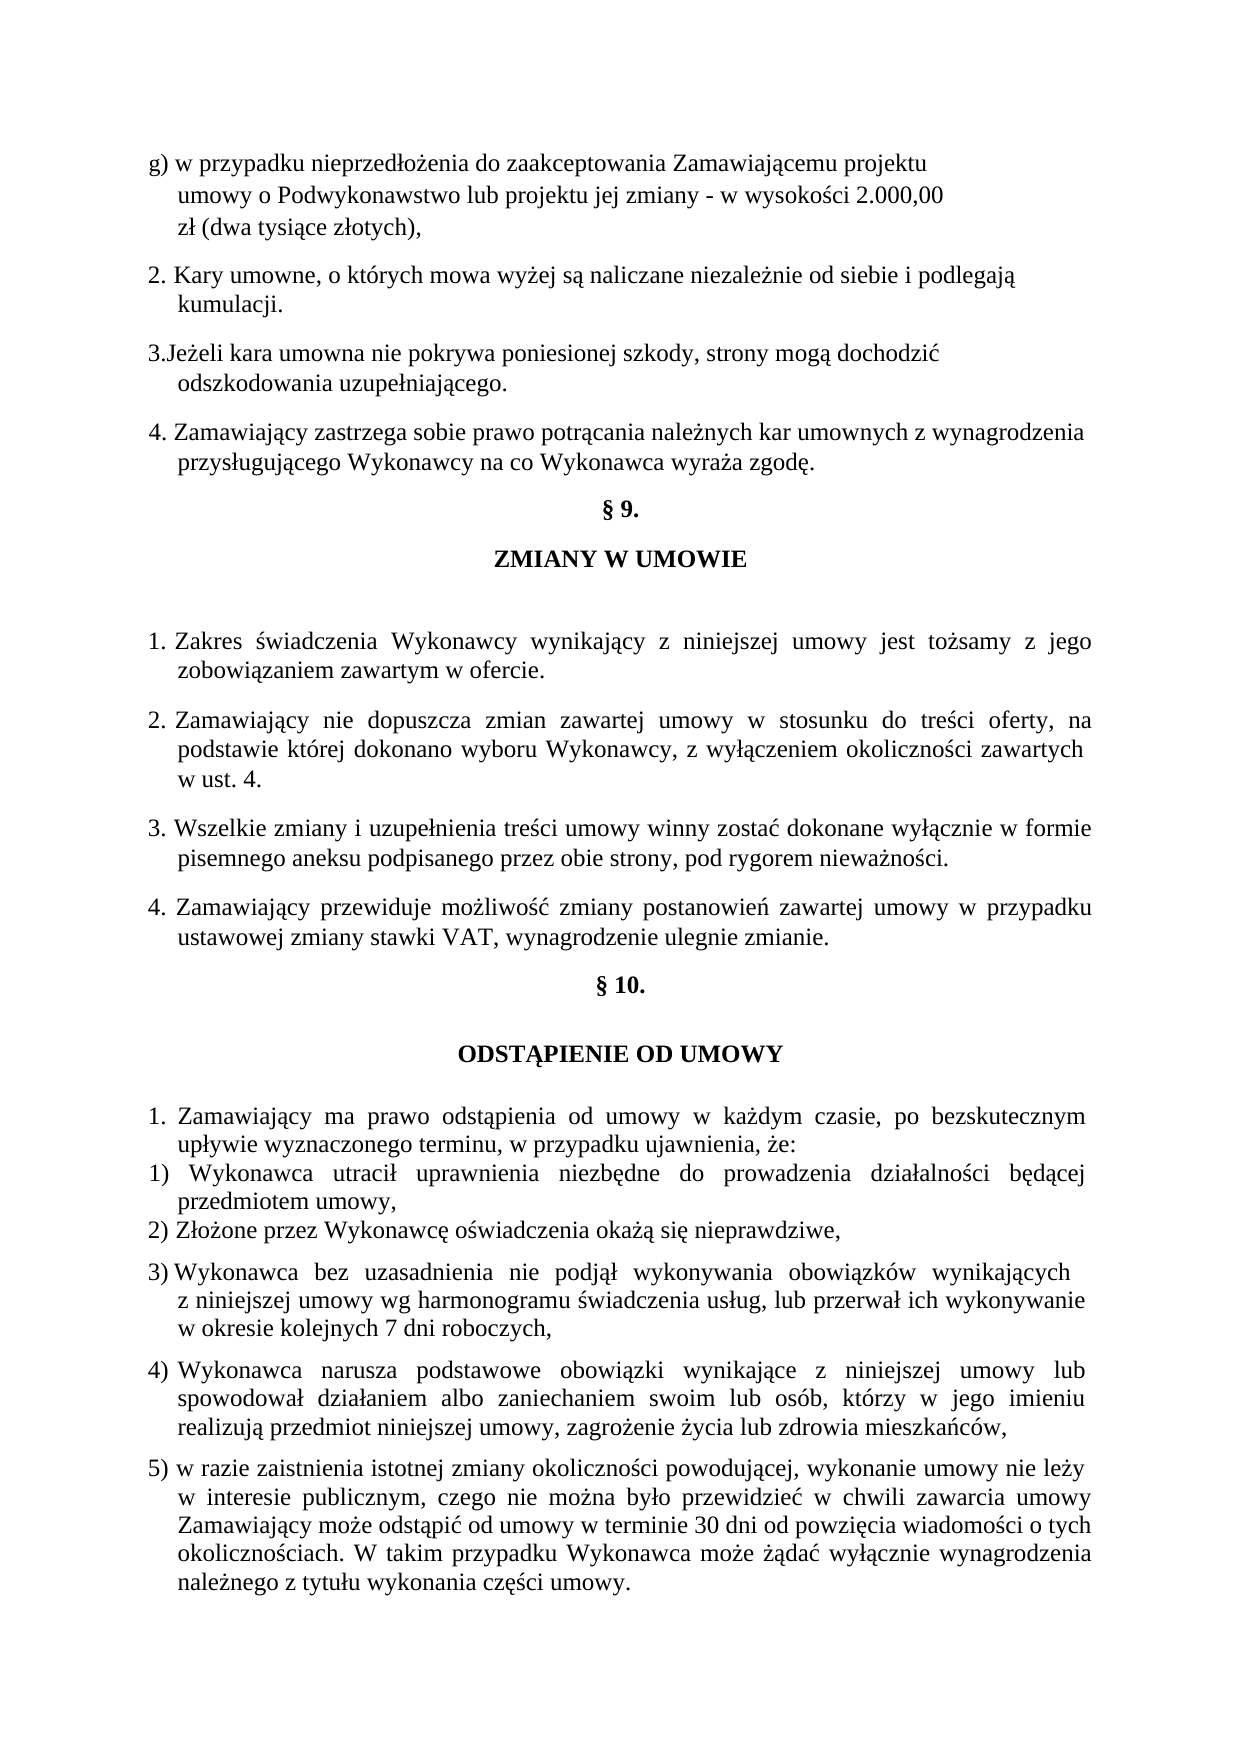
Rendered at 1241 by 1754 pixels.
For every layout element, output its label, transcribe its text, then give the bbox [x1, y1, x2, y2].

text 3.Jeżeli kara umowna nie pokrywa poniesionej szkody, strony mogą dochodzić odszkodowania uzupełniającego. [148, 338, 1093, 397]
list Złożone przez Wykonawcę oświadczenia okażą się nieprawdziwe, [148, 1215, 1093, 1244]
list w razie zaistnienia istotnej zmiany okoliczności powodującej, wykonanie umowy nie leży w interesie publicznym, czego nie można było przewidzieć w chwili zawarcia umowy Zamawiający może odstąpić od umowy w terminie 30 dni od powzięcia wiadomości o tych okolicznościach. W takim przypadku Wykonawca może żądać wyłącznie wynagrodzenia należnego z tytułu wykonania części umowy. [148, 1454, 1093, 1595]
text ODSTĄPIENIE OD UMOWY [148, 1039, 1093, 1068]
list Zamawiający ma prawo odstąpienia od umowy w każdym czasie, po bezskutecznym upływie wyznaczonego terminu, w przypadku ujawnienia, że: [148, 1102, 1086, 1158]
list Wszelkie zmiany i uzupełnienia treści umowy winny zostać dokonane wyłącznie w formie pisemnego aneksu podpisanego przez obie strony, pod rygorem nieważności. [148, 813, 1093, 871]
list Zamawiający przewiduje możliwość zmiany postanowień zawartej umowy w przypadku ustawowej zmiany stawki VAT, wynagrodzenie ulegnie zmianie. [148, 892, 1093, 951]
list Wykonawca bez uzasadnienia nie podjął wykonywania obowiązków wynikających z niniejszej umowy wg harmonogramu świadczenia usług, lub przerwał ich wykonywanie w okresie kolejnych 7 dni roboczych, [148, 1257, 1086, 1342]
text g) w przypadku nieprzedłożenia do zaakceptowania Zamawiającemu projektu umowy o Podwykonawstwo lub projektu jej zmiany - w wysokości 2.000,00 zł (dwa tysiące złotych), [148, 148, 961, 241]
list Zamawiający nie dopuszcza zmian zawartej umowy w stosunku do treści oferty, na podstawie której dokonano wyboru Wykonawcy, z wyłączeniem okoliczności zawartych w ust. 4. [148, 705, 1093, 792]
text § 9. [148, 494, 1093, 523]
list Wykonawca narusza podstawowe obowiązki wynikające z niniejszej umowy lub spowodował działaniem albo zaniechaniem swoim lub osób, którzy w jego imieniu realizują przedmiot niniejszej umowy, zagrożenie życia lub zdrowia mieszkańców, [148, 1356, 1086, 1441]
text 1) Wykonawca utracił uprawnienia niezbędne do prowadzenia działalności będącej przedmiotem umowy, [148, 1159, 1086, 1215]
text § 10. [148, 970, 1093, 999]
text ZMIANY W UMOWIE [148, 544, 1093, 573]
text 4. Zamawiający zastrzega sobie prawo potrącania należnych kar umownych z wynagrodzenia przysługującego Wykonawcy na co Wykonawca wyraża zgodę. [148, 417, 1093, 475]
list Zakres świadczenia Wykonawcy wynikający z niniejszej umowy jest tożsamy z jego zobowiązaniem zawartym w ofercie. [148, 626, 1093, 684]
list Kary umowne, o których mowa wyżej są naliczane niezależnie od siebie i podlegają kumulacji. [148, 260, 1093, 318]
